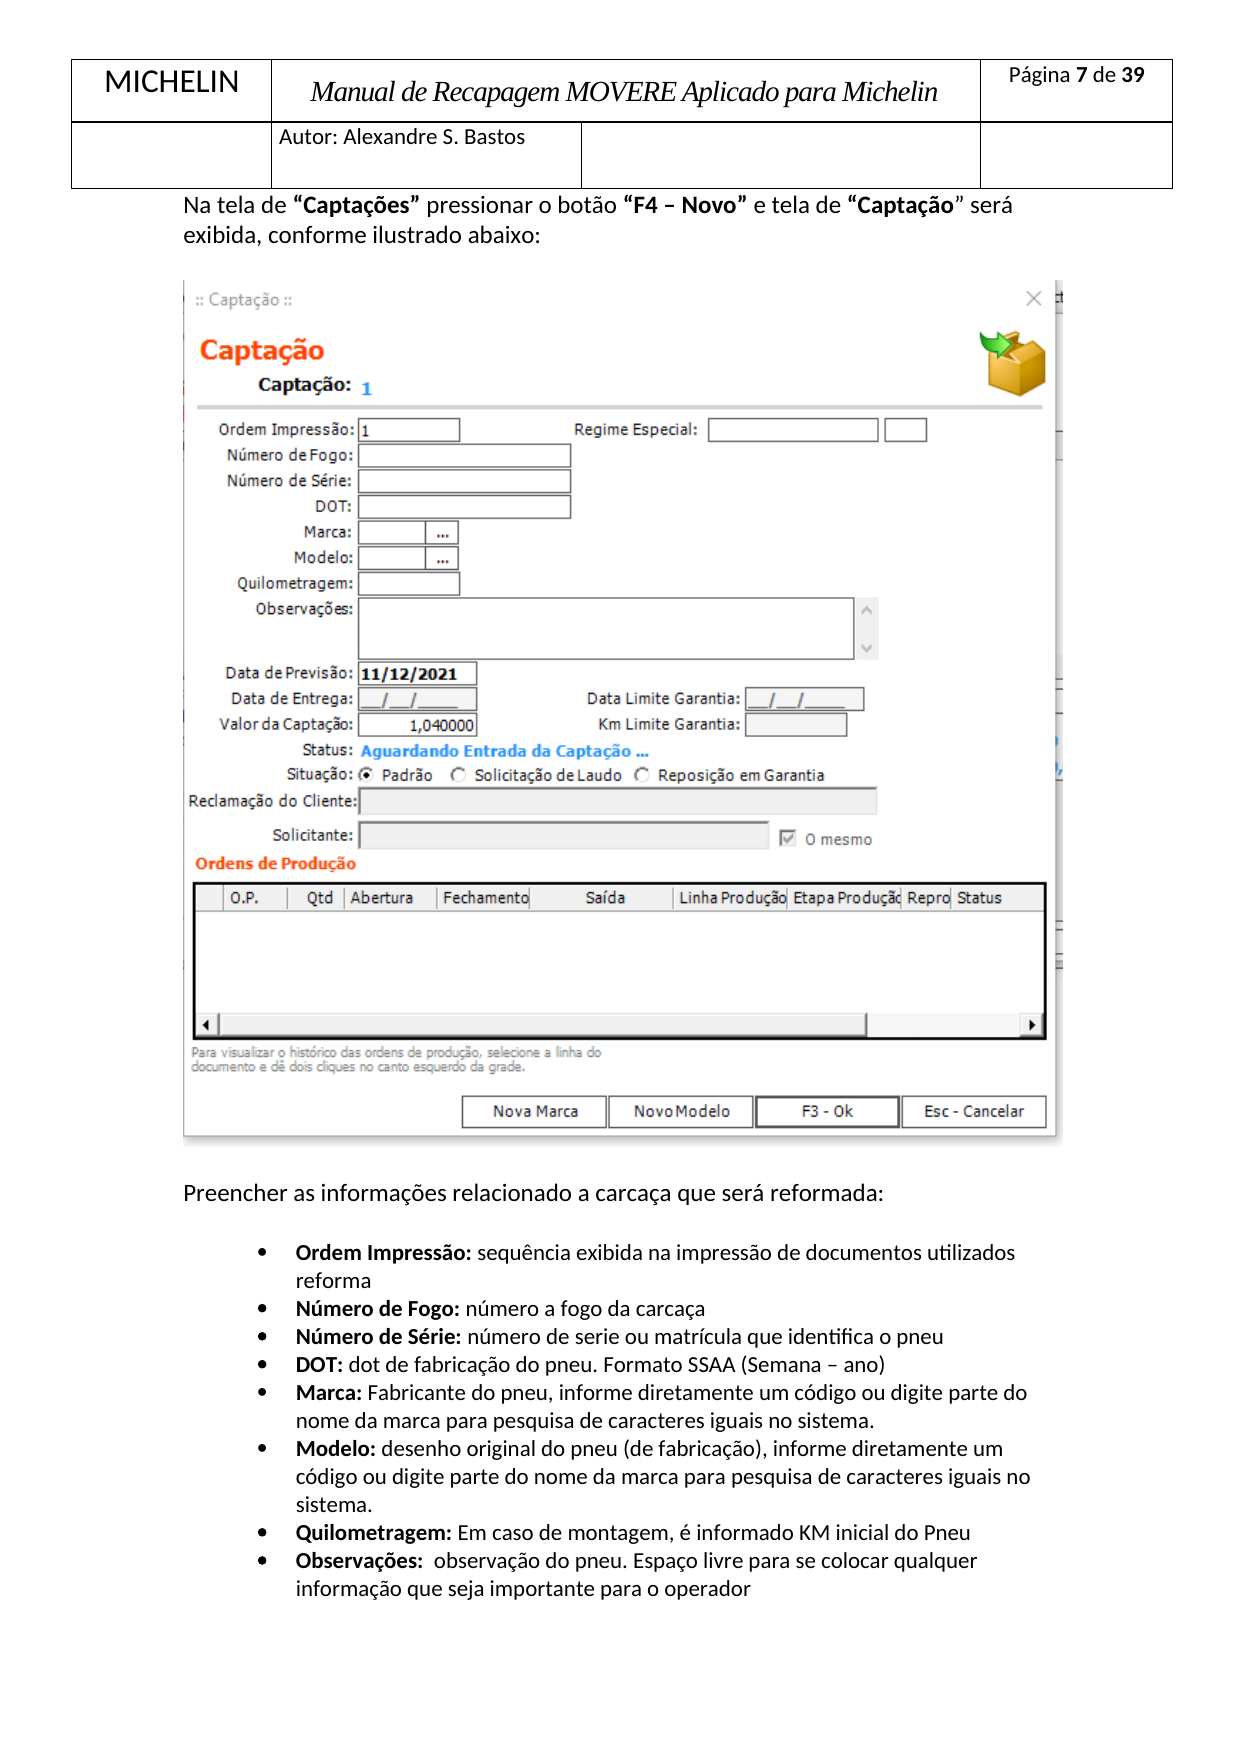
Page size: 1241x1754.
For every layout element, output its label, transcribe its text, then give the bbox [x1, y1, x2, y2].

list Marca: Fabricante do pneu, informe diretamente um código ou digite parte do nome da marca para pesquisa de caracteres iguais no sistema. [258, 1378, 1063, 1434]
list Ordem Impressão: sequência exibida na impressão de documentos utilizados reforma [258, 1238, 1063, 1294]
text Preencher as informações relacionado a carcaça que será reformada: [183, 1177, 1063, 1207]
text Na tela de “Captações” pressionar o botão “F4 – Novo” e tela de “Captação” será exibida, conforme ilustrado abaixo: [183, 189, 1063, 250]
picture [183, 280, 1063, 1147]
list Número de Fogo: número a fogo da carcaça [258, 1294, 1063, 1322]
list Modelo: desenho original do pneu (de fabricação), informe diretamente um código ou digite parte do nome da marca para pesquisa de caracteres iguais no sistema. [258, 1434, 1063, 1518]
list Número de Série: número de serie ou matrícula que identifica o pneu [258, 1322, 1063, 1350]
list DOT: dot de fabricação do pneu. Formato SSAA (Semana – ano) [258, 1350, 1063, 1378]
list Observações: observação do pneu. Espaço livre para se colocar qualquer informação que seja importante para o operador [258, 1546, 1063, 1602]
list Quilometragem: Em caso de montagem, é informado KM inicial do Pneu [258, 1518, 1063, 1546]
